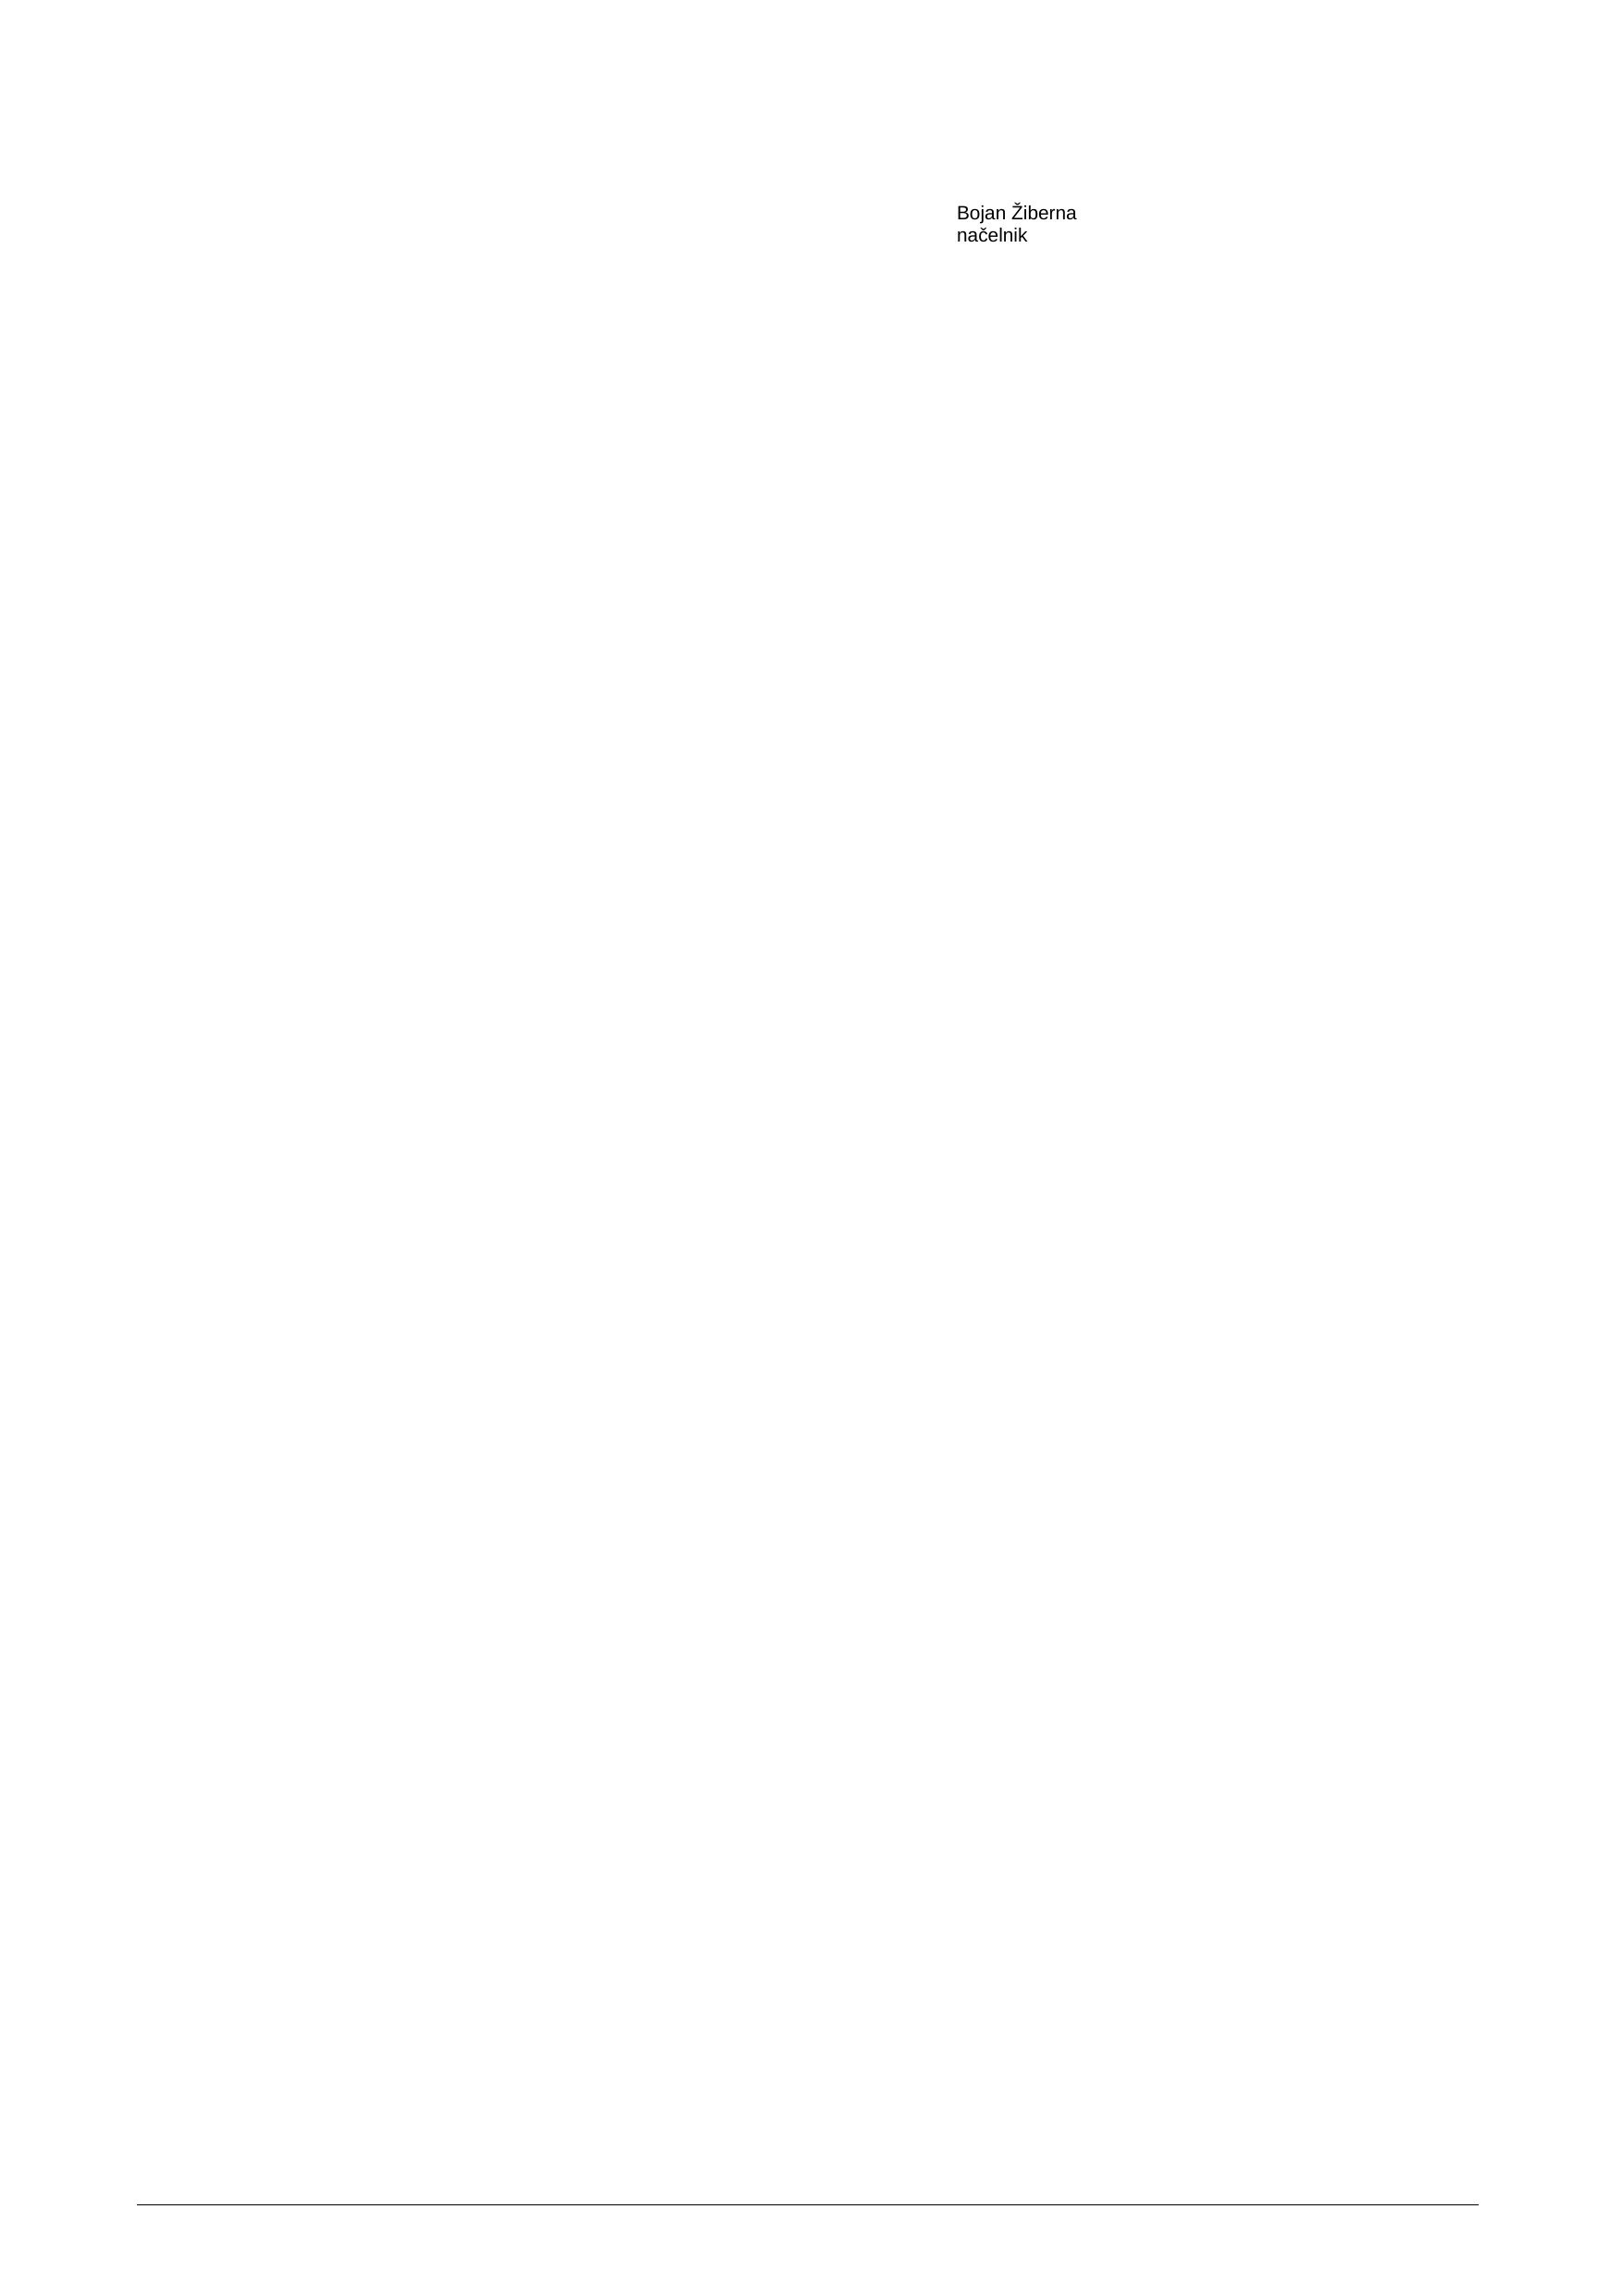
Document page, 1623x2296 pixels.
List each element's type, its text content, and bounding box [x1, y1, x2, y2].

text Bojan Žiberna [957, 202, 1514, 224]
text načelnik [957, 224, 1514, 246]
